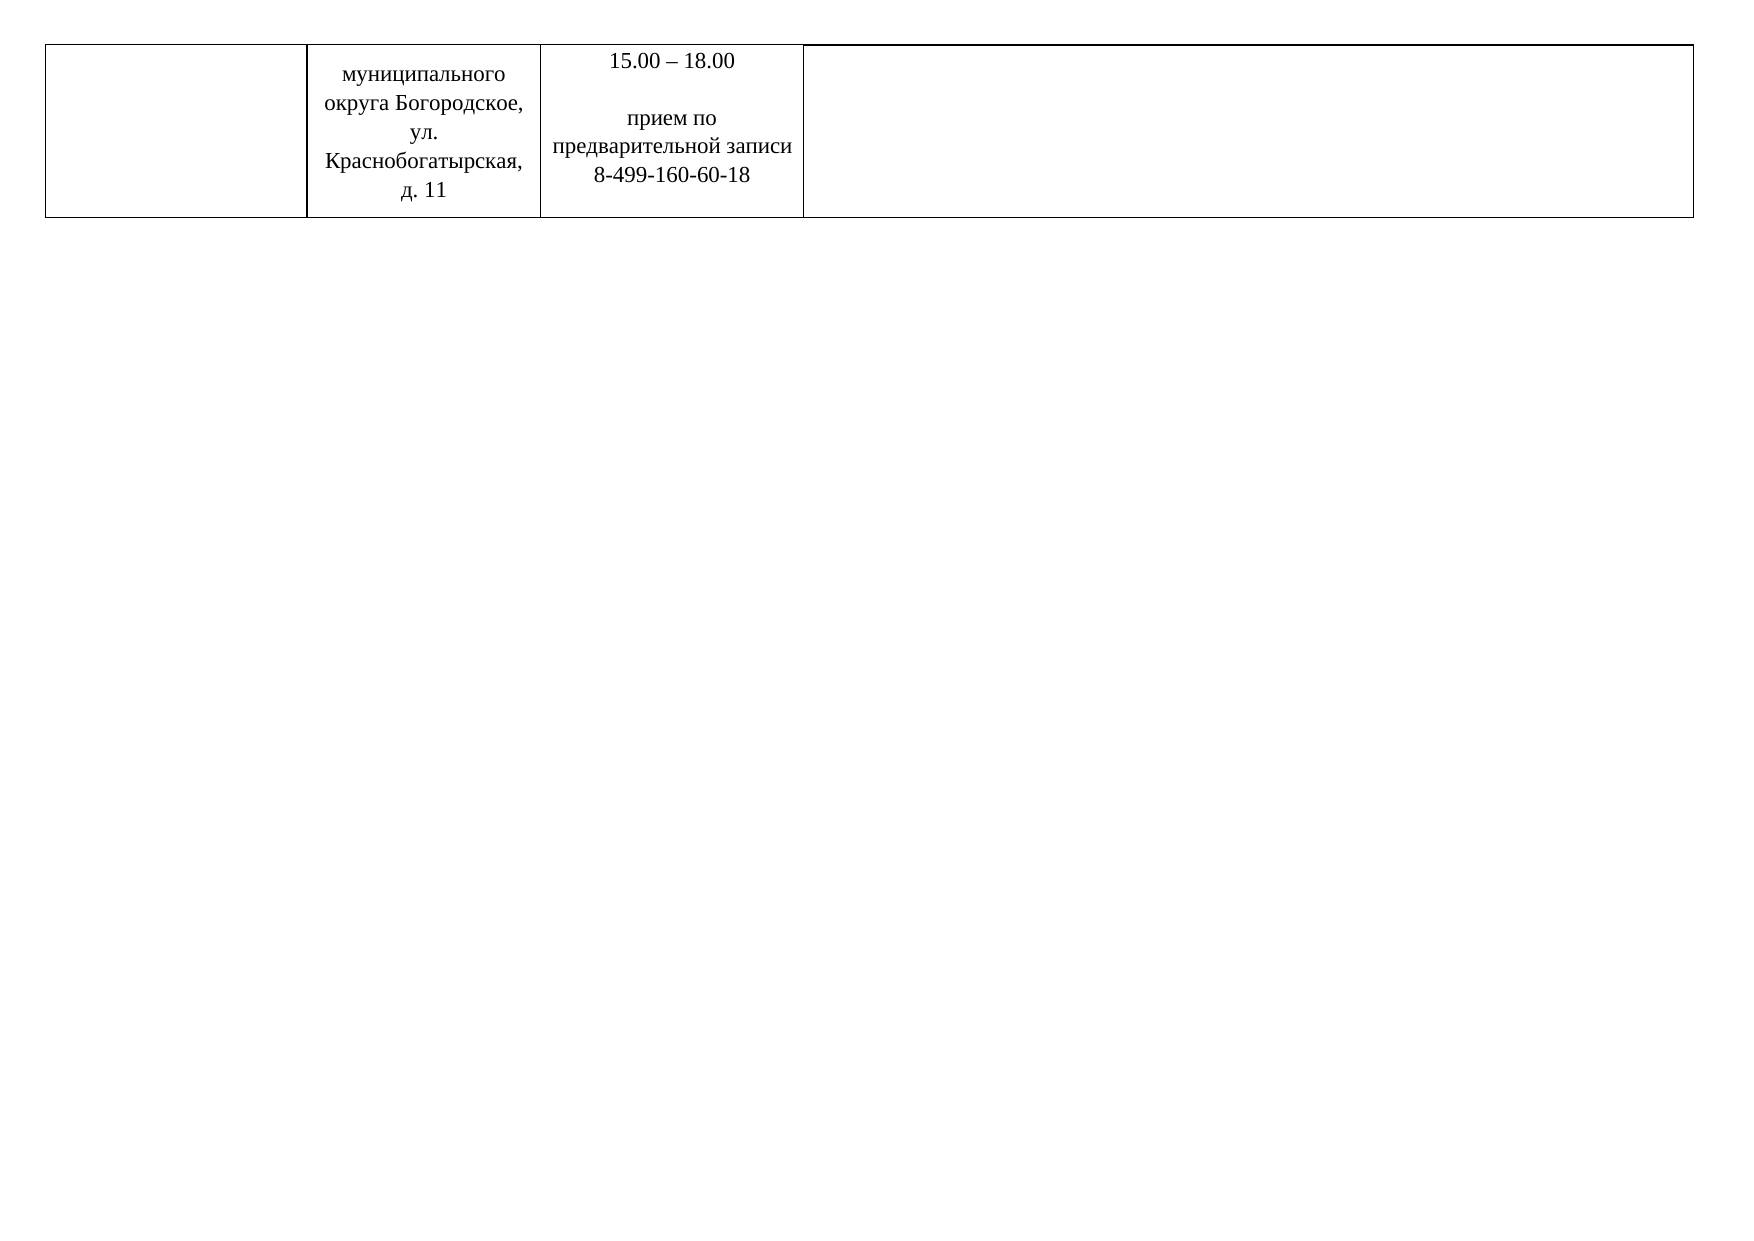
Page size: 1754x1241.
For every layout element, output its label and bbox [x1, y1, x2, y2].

table_cell [46, 45, 306, 217]
table_cell [308, 45, 540, 217]
table_cell [541, 45, 803, 217]
